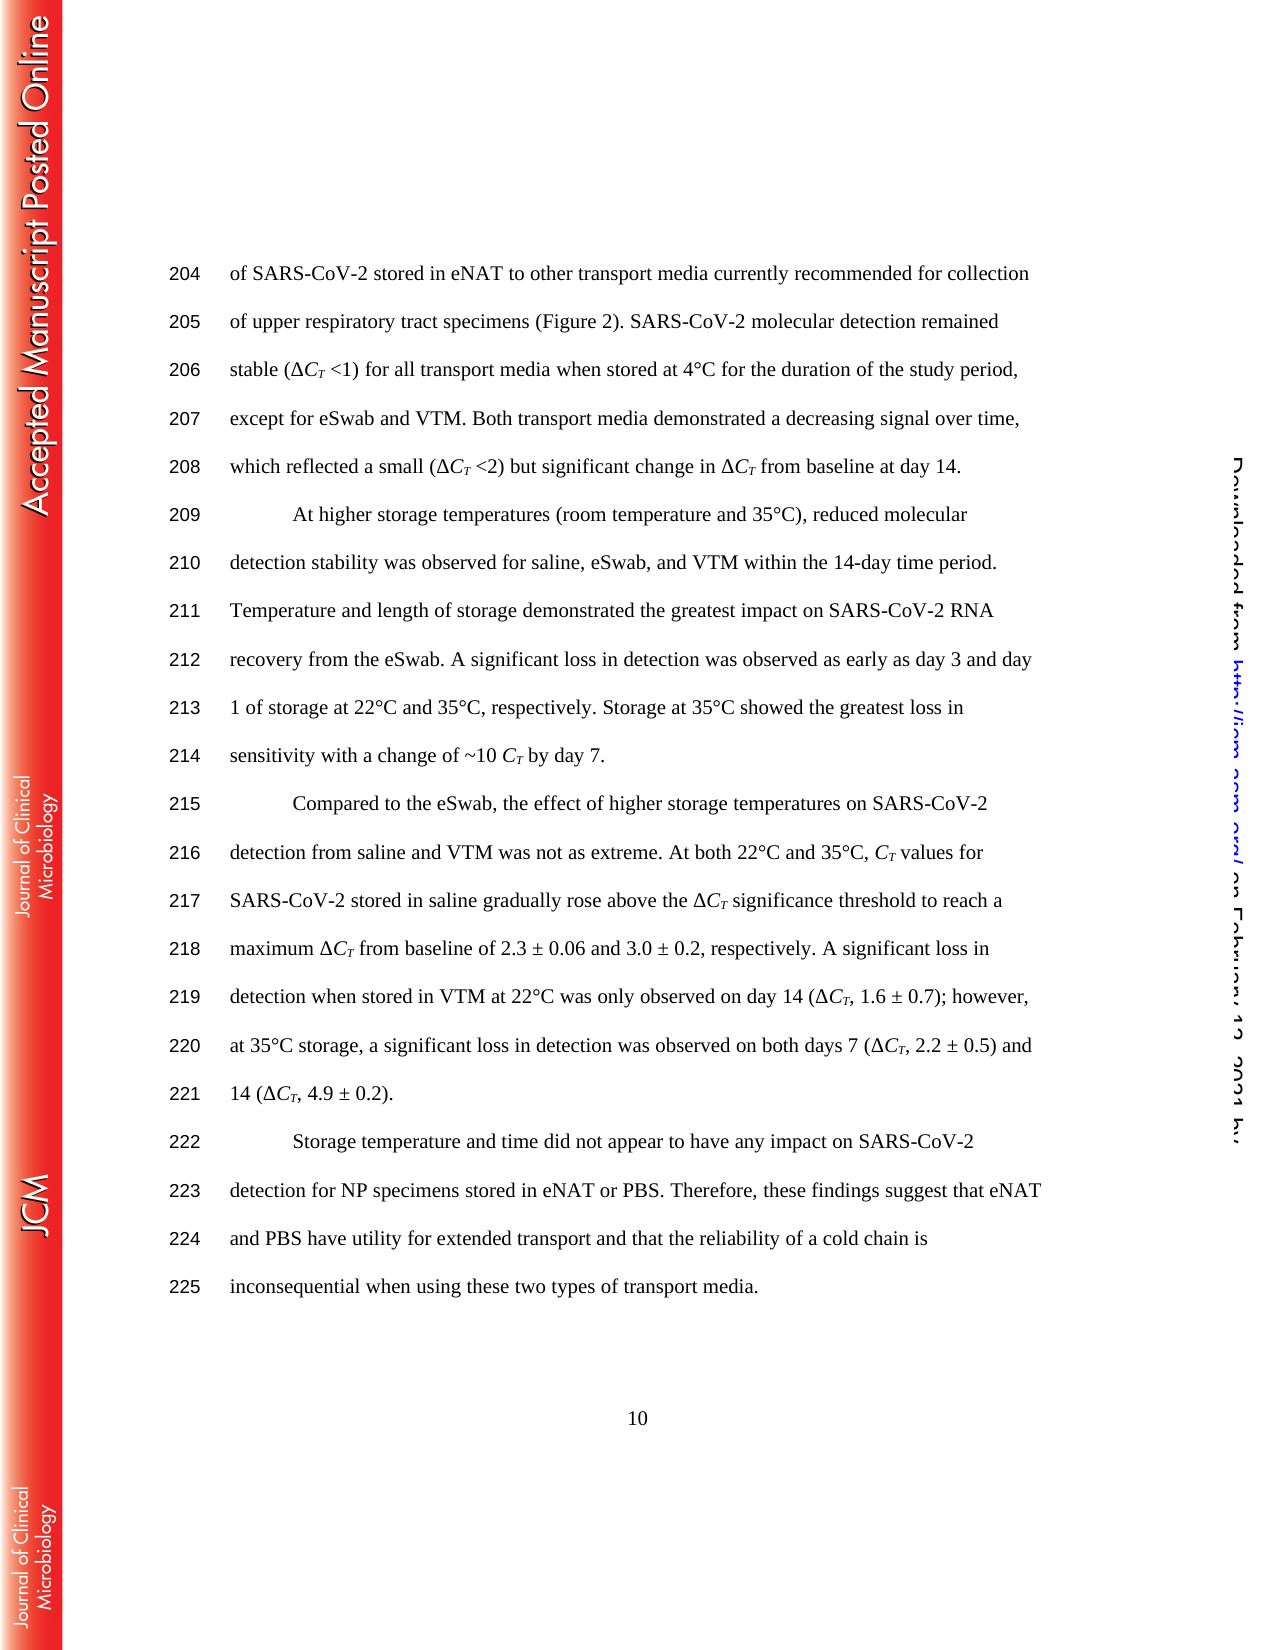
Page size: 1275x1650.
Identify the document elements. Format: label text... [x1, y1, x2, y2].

list detection when stored in VTM at 22°C was only observed on day 14 (ΔCT, 1.6 ± 0.7); however, [169, 984, 1096, 1008]
list stable (ΔCT <1) for all transport media when stored at 4°C for the duration of the study period, [169, 357, 1096, 381]
list sensitivity with a change of ~10 CT by day 7. [169, 743, 1096, 767]
list detection stability was observed for saline, eSwab, and VTM within the 14-day time period. [169, 550, 1096, 574]
list at 35°C storage, a significant loss in detection was observed on both days 7 (ΔCT, 2.2 ± 0.5) and [169, 1033, 1096, 1057]
list detection from saline and VTM was not as extreme. At both 22°C and 35°C, CT values for [169, 839, 1096, 864]
list recovery from the eSwab. A significant loss in detection was observed as early as day 3 and day [169, 647, 1096, 671]
picture [0, 0, 63, 1650]
list and PBS have utility for extended transport and that the reliability of a cold chain is [169, 1226, 1096, 1250]
list except for eSwab and VTM. Both transport media demonstrated a decreasing signal over time, [169, 406, 1096, 430]
list of upper respiratory tract specimens (Figure 2). SARS-CoV-2 molecular detection remained [169, 309, 1096, 333]
list 1 of storage at 22°C and 35°C, respectively. Storage at 35°C showed the greatest loss in [169, 695, 1096, 719]
list of SARS-CoV-2 stored in eNAT to other transport media currently recommended for collection [169, 261, 1096, 285]
list inconsequential when using these two types of transport media. [169, 1274, 1096, 1298]
list Compared to the eSwab, the effect of higher storage temperatures on SARS-CoV-2 [169, 791, 1096, 815]
list detection for NP specimens stored in eNAT or PBS. Therefore, these findings suggest that eNAT [169, 1177, 1096, 1202]
list At higher storage temperatures (room temperature and 35°C), reduced molecular [169, 502, 1096, 526]
text 221 14 (ΔCT, 4.9 ± 0.2). [169, 1081, 1096, 1105]
list which reflected a small (ΔCT <2) but significant change in ΔCT from baseline at day 14. [169, 454, 1096, 478]
list Storage temperature and time did not appear to have any impact on SARS-CoV-2 [169, 1129, 1096, 1153]
list maximum ΔCT from baseline of 2.3 ± 0.06 and 3.0 ± 0.2, respectively. A significant loss in [169, 936, 1096, 960]
list Temperature and length of storage demonstrated the greatest impact on SARS-CoV-2 RNA [169, 598, 1096, 622]
list SARS-CoV-2 stored in saline gradually rose above the ΔCT significance threshold to reach a [169, 888, 1096, 912]
